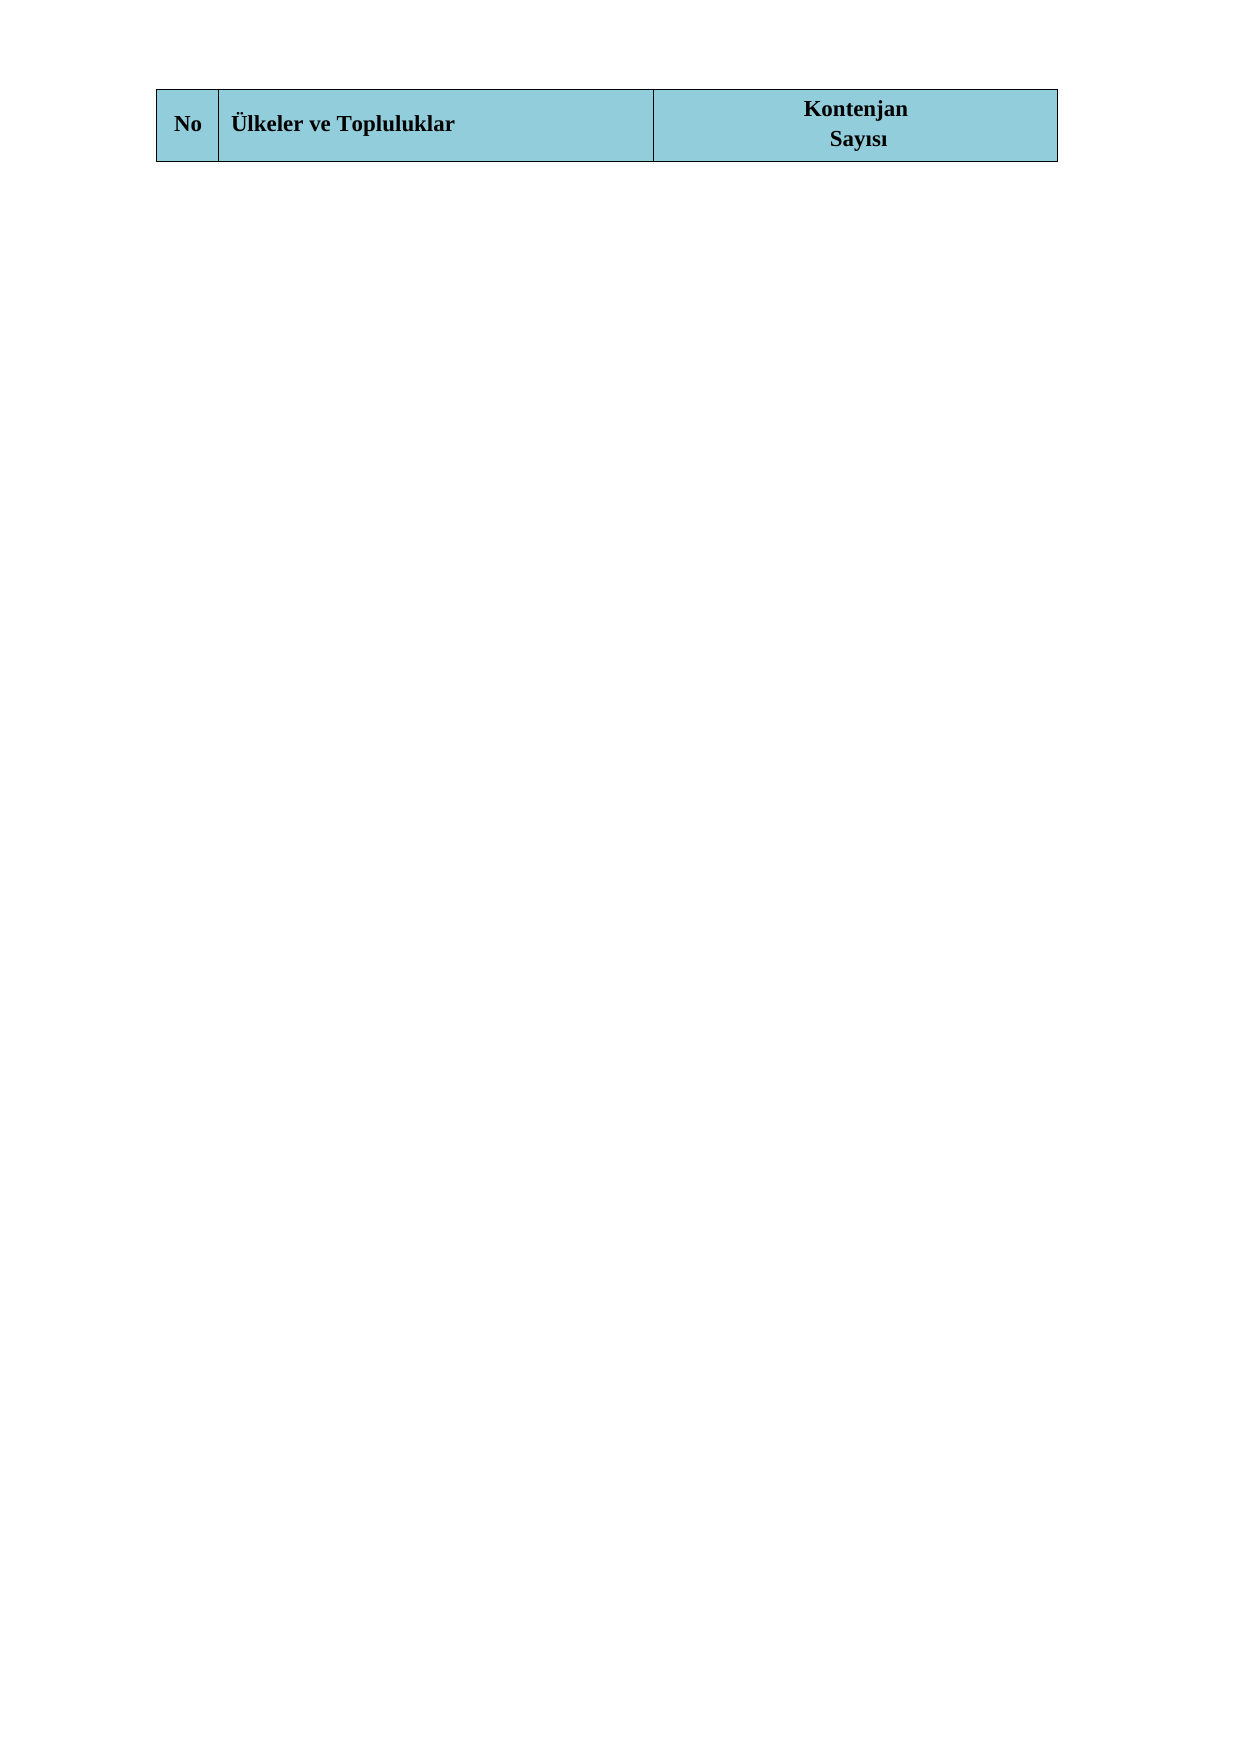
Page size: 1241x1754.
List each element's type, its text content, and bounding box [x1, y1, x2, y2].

table_header No [157, 90, 218, 161]
table_header Ülkeler ve Topluluklar [219, 90, 653, 161]
table_header Kontenjan Sayısı [654, 90, 1057, 161]
